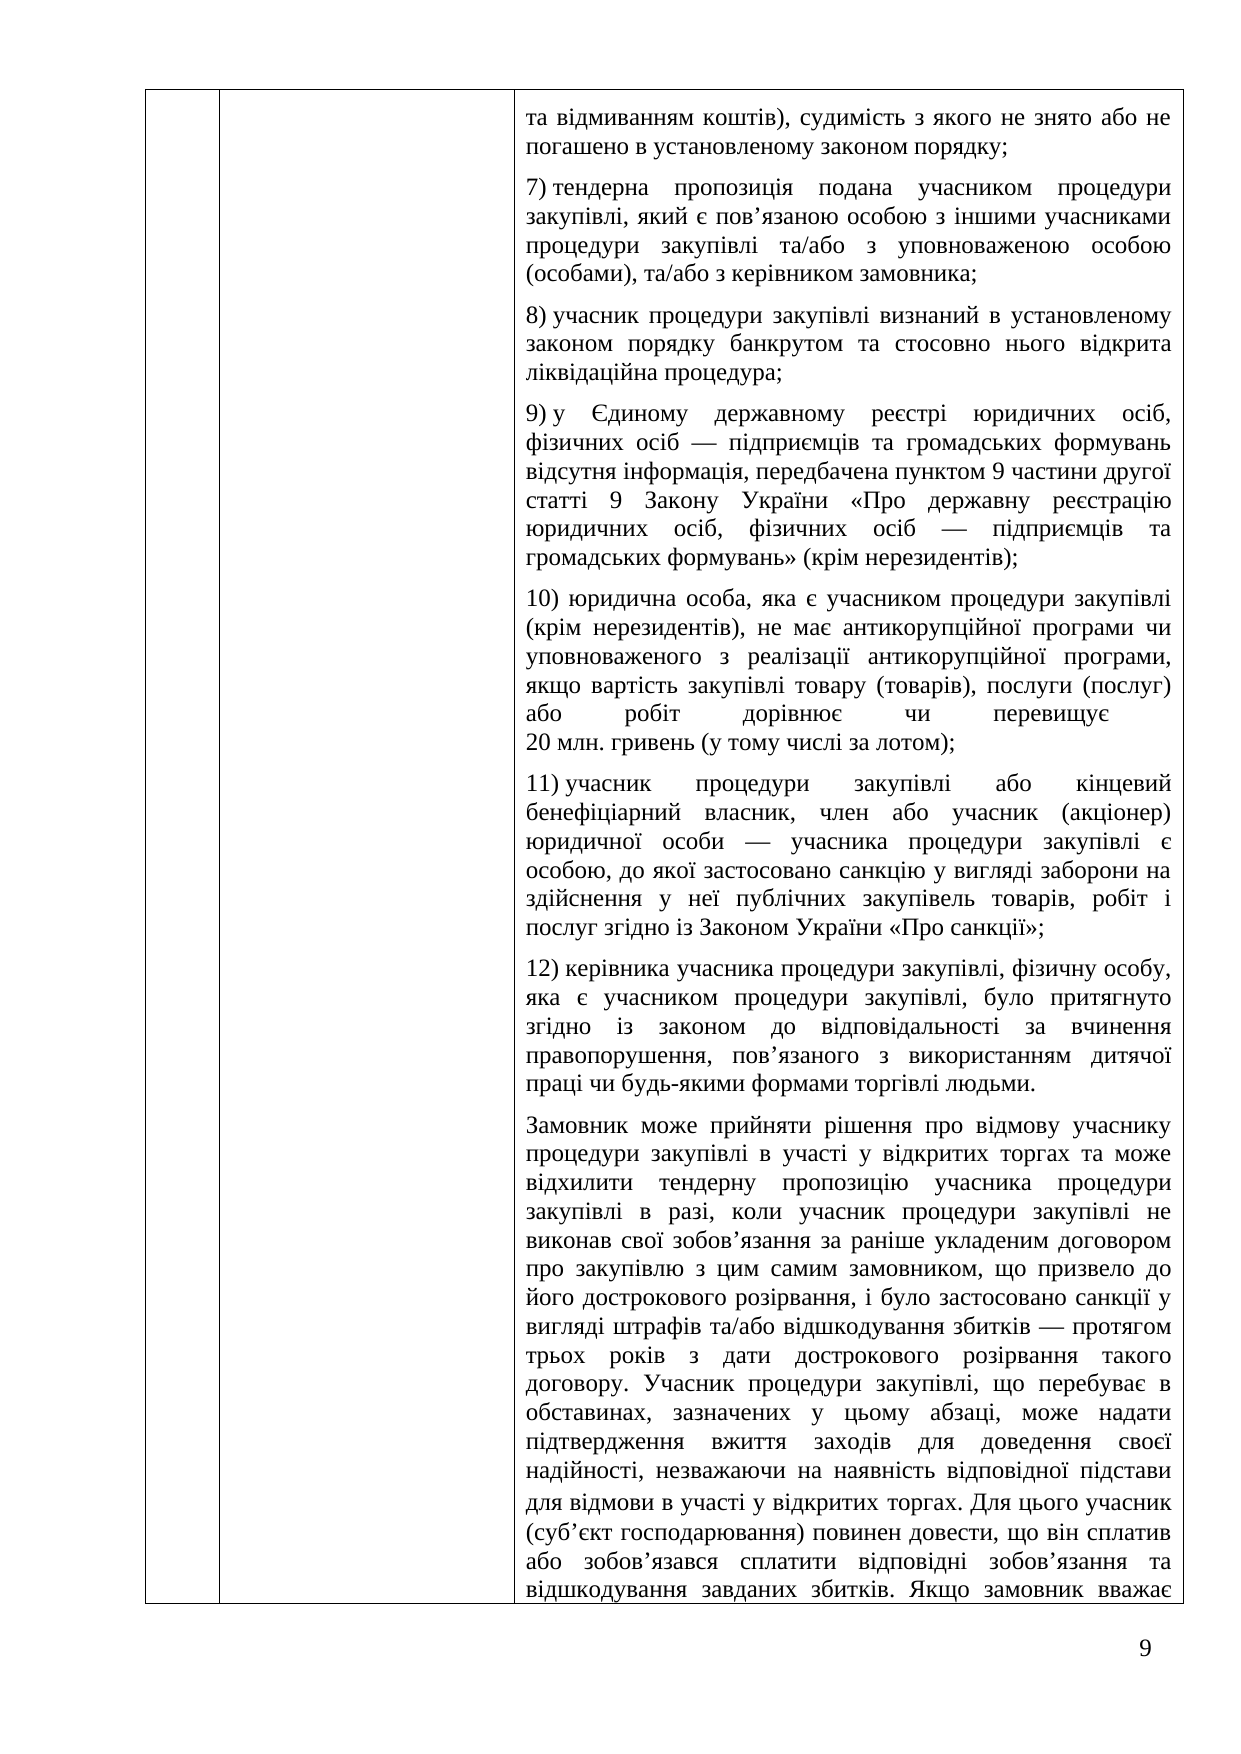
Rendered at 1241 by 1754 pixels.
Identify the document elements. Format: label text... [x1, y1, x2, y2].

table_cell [515, 90, 1183, 1603]
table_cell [220, 90, 514, 1603]
table_cell 5 [146, 90, 219, 1603]
